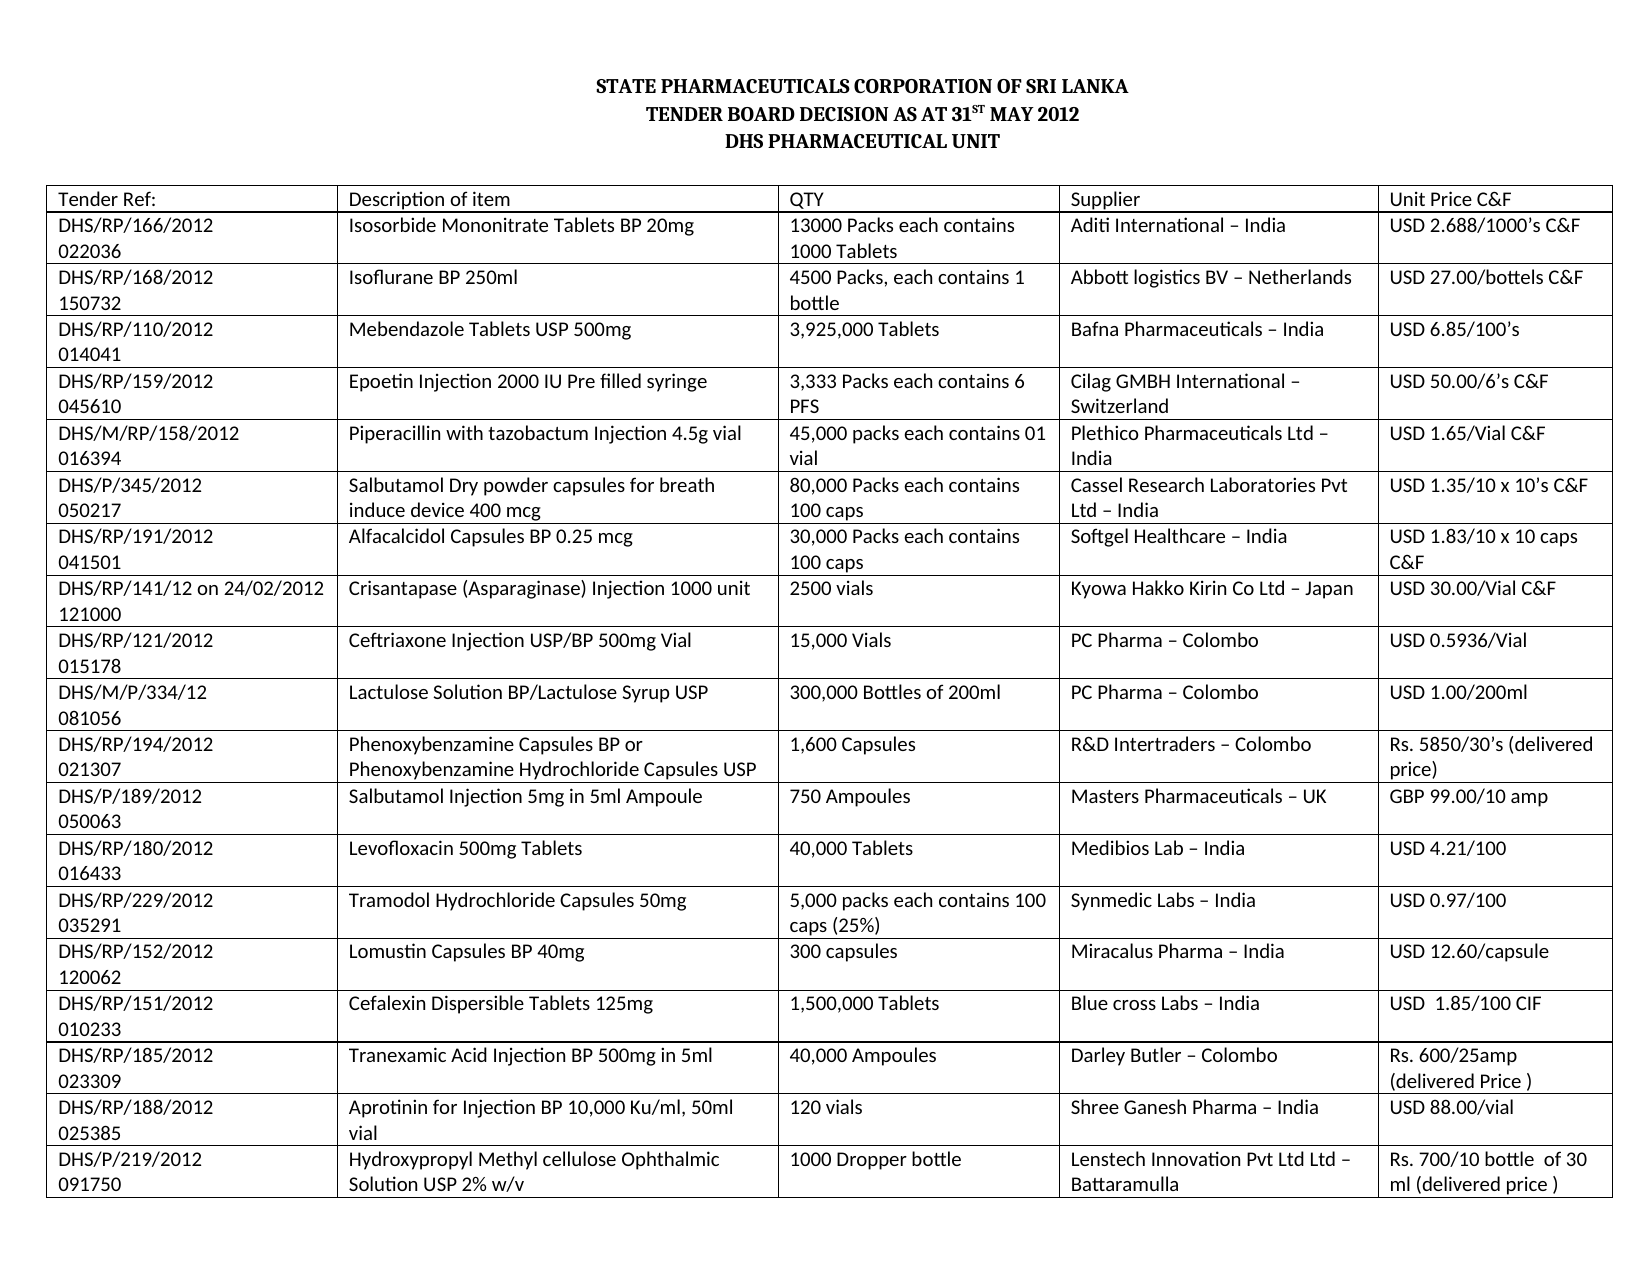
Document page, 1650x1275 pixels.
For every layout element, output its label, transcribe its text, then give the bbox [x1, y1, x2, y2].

table_cell 15,000 Vials [779, 627, 1059, 678]
table_header QTY [779, 186, 1059, 211]
table_cell Blue cross Labs – India [1060, 991, 1378, 1041]
table_cell 1,600 Capsules [779, 731, 1059, 782]
table_cell DHS/RP/166/2012 022036 [47, 213, 337, 263]
table_cell Lenstech Innovation Pvt Ltd Ltd – Battaramulla [1060, 1146, 1378, 1197]
table_cell Rs. 5850/30’s (delivered price) [1379, 731, 1612, 782]
table_cell Phenoxybenzamine Capsules BP or Phenoxybenzamine Hydrochloride Capsules USP [338, 731, 778, 782]
table_cell USD 1.65/Vial C&F [1379, 420, 1612, 471]
table_cell USD 2.688/1000’s C&F [1379, 213, 1612, 263]
table_cell 13000 Packs each contains 1000 Tablets [779, 213, 1059, 263]
table_cell Masters Pharmaceuticals – UK [1060, 783, 1378, 834]
table_cell R&D Intertraders – Colombo [1060, 731, 1378, 782]
table_cell Ceftriaxone Injection USP/BP 500mg Vial [338, 627, 778, 678]
table_cell Alfacalcidol Capsules BP 0.25 mcg [338, 524, 778, 574]
table_cell USD 88.00/vial [1379, 1094, 1612, 1145]
text STATE PHARMACEUTICALS CORPORATION OF SRI LANKA [150, 75, 1575, 99]
table_header Unit Price C&F [1379, 186, 1612, 211]
table_cell Rs. 700/10 bottle of 30 ml (delivered price ) [1379, 1146, 1612, 1197]
table_cell Plethico Pharmaceuticals Ltd – India [1060, 420, 1378, 471]
table_cell USD 12.60/capsule [1379, 939, 1612, 989]
table_cell 5,000 packs each contains 100 caps (25%) [779, 887, 1059, 938]
table_cell DHS/RP/159/2012 045610 [47, 368, 337, 419]
table_cell USD 50.00/6’s C&F [1379, 368, 1612, 419]
table_cell USD 27.00/bottels C&F [1379, 264, 1612, 315]
table_cell DHS/RP/151/2012 010233 [47, 991, 337, 1041]
table_cell Miracalus Pharma – India [1060, 939, 1378, 989]
table_cell USD 0.97/100 [1379, 887, 1612, 938]
table_cell Tranexamic Acid Injection BP 500mg in 5ml [338, 1043, 778, 1093]
table_cell Rs. 600/25amp (delivered Price ) [1379, 1043, 1612, 1093]
table_cell DHS/RP/191/2012 041501 [47, 524, 337, 574]
table_cell Bafna Pharmaceuticals – India [1060, 316, 1378, 367]
table_cell DHS/P/345/2012 050217 [47, 472, 337, 523]
table_cell Cilag GMBH International – Switzerland [1060, 368, 1378, 419]
table_cell Hydroxypropyl Methyl cellulose Ophthalmic Solution USP 2% w/v [338, 1146, 778, 1197]
table_cell Darley Butler – Colombo [1060, 1043, 1378, 1093]
table_cell Levofloxacin 500mg Tablets [338, 835, 778, 886]
table_cell 300,000 Bottles of 200ml [779, 679, 1059, 730]
table_cell Softgel Healthcare – India [1060, 524, 1378, 574]
table_cell 750 Ampoules [779, 783, 1059, 834]
table_cell USD 1.85/100 CIF [1379, 991, 1612, 1041]
table_cell Epoetin Injection 2000 IU Pre filled syringe [338, 368, 778, 419]
table_cell Crisantapase (Asparaginase) Injection 1000 unit [338, 576, 778, 626]
table_cell 3,333 Packs each contains 6 PFS [779, 368, 1059, 419]
table_cell Abbott logistics BV – Netherlands [1060, 264, 1378, 315]
table_cell USD 0.5936/Vial [1379, 627, 1612, 678]
table_cell Aditi International – India [1060, 213, 1378, 263]
table_cell Cefalexin Dispersible Tablets 125mg [338, 991, 778, 1041]
table_cell PC Pharma – Colombo [1060, 679, 1378, 730]
table_cell DHS/RP/229/2012 035291 [47, 887, 337, 938]
table_cell Kyowa Hakko Kirin Co Ltd – Japan [1060, 576, 1378, 626]
table_cell DHS/M/RP/158/2012 016394 [47, 420, 337, 471]
text DHS PHARMACEUTICAL UNIT [150, 130, 1575, 154]
table_cell 2500 vials [779, 576, 1059, 626]
table_cell Tramodol Hydrochloride Capsules 50mg [338, 887, 778, 938]
table_cell DHS/RP/185/2012 023309 [47, 1043, 337, 1093]
table_header Supplier [1060, 186, 1378, 211]
table_header Tender Ref: [47, 186, 337, 211]
table_cell DHS/P/219/2012 091750 [47, 1146, 337, 1197]
table_cell DHS/P/189/2012 050063 [47, 783, 337, 834]
table_cell Isoflurane BP 250ml [338, 264, 778, 315]
table_cell 300 capsules [779, 939, 1059, 989]
table_cell Salbutamol Injection 5mg in 5ml Ampoule [338, 783, 778, 834]
table_cell Aprotinin for Injection BP 10,000 Ku/ml, 50ml vial [338, 1094, 778, 1145]
table_cell 1,500,000 Tablets [779, 991, 1059, 1041]
table_cell Isosorbide Mononitrate Tablets BP 20mg [338, 213, 778, 263]
table_cell USD 1.35/10 x 10’s C&F [1379, 472, 1612, 523]
table_cell USD 4.21/100 [1379, 835, 1612, 886]
table_cell DHS/RP/180/2012 016433 [47, 835, 337, 886]
table_cell 45,000 packs each contains 01 vial [779, 420, 1059, 471]
table_cell 40,000 Ampoules [779, 1043, 1059, 1093]
table_cell DHS/M/P/334/12 081056 [47, 679, 337, 730]
table_cell PC Pharma – Colombo [1060, 627, 1378, 678]
text TENDER BOARD DECISION AS AT 31ST MAY 2012 [150, 102, 1575, 126]
table_cell Medibios Lab – India [1060, 835, 1378, 886]
table_cell DHS/RP/194/2012 021307 [47, 731, 337, 782]
table_cell 4500 Packs, each contains 1 bottle [779, 264, 1059, 315]
table_cell USD 1.00/200ml [1379, 679, 1612, 730]
table_cell 30,000 Packs each contains 100 caps [779, 524, 1059, 574]
table_cell DHS/RP/188/2012 025385 [47, 1094, 337, 1145]
table_cell DHS/RP/168/2012 150732 [47, 264, 337, 315]
table_cell Lactulose Solution BP/Lactulose Syrup USP [338, 679, 778, 730]
table_cell Mebendazole Tablets USP 500mg [338, 316, 778, 367]
table_cell Piperacillin with tazobactum Injection 4.5g vial [338, 420, 778, 471]
table_cell 3,925,000 Tablets [779, 316, 1059, 367]
table_cell 120 vials [779, 1094, 1059, 1145]
table_cell Salbutamol Dry powder capsules for breath induce device 400 mcg [338, 472, 778, 523]
table_cell USD 6.85/100’s [1379, 316, 1612, 367]
table_header Description of item [338, 186, 778, 211]
table_cell 40,000 Tablets [779, 835, 1059, 886]
table_cell Synmedic Labs – India [1060, 887, 1378, 938]
table_cell USD 1.83/10 x 10 caps C&F [1379, 524, 1612, 574]
table_cell DHS/RP/152/2012 120062 [47, 939, 337, 989]
table_cell DHS/RP/110/2012 014041 [47, 316, 337, 367]
table_cell Cassel Research Laboratories Pvt Ltd – India [1060, 472, 1378, 523]
table_cell DHS/RP/141/12 on 24/02/2012 121000 [47, 576, 337, 626]
table_cell 80,000 Packs each contains 100 caps [779, 472, 1059, 523]
table_cell Shree Ganesh Pharma – India [1060, 1094, 1378, 1145]
table_cell 1000 Dropper bottle [779, 1146, 1059, 1197]
table_cell DHS/RP/121/2012 015178 [47, 627, 337, 678]
table_cell GBP 99.00/10 amp [1379, 783, 1612, 834]
table_cell USD 30.00/Vial C&F [1379, 576, 1612, 626]
table_cell Lomustin Capsules BP 40mg [338, 939, 778, 989]
